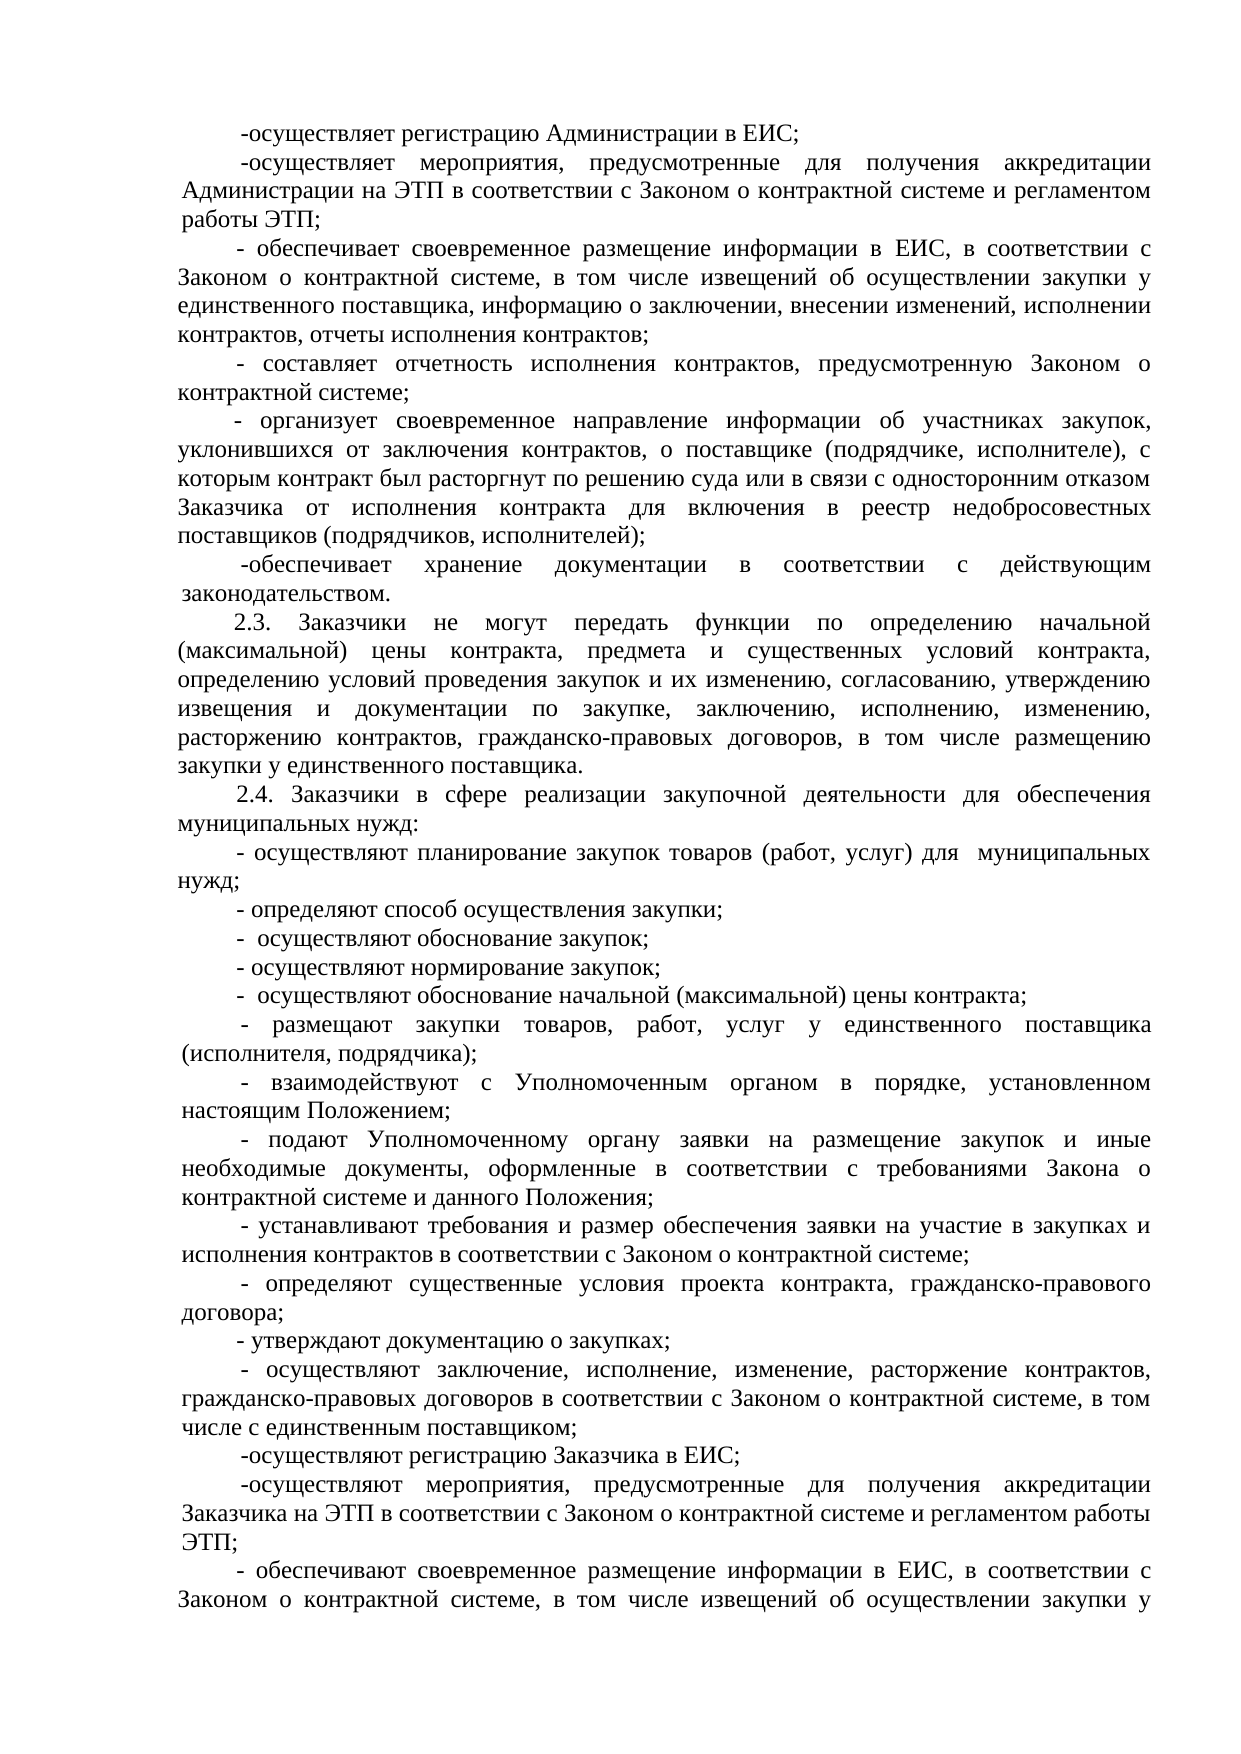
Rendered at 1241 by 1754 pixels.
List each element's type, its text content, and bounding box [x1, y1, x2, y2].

text -осуществляет регистрацию Администрации в ЕИС; [181, 118, 1152, 147]
text - размещают закупки товаров, работ, услуг у единственного поставщика (исполнителя, подрядчика); [181, 1009, 1152, 1067]
text -осуществляют мероприятия, предусмотренные для получения аккредитации Заказчика на ЭТП в соответствии с Законом о контрактной системе и регламентом работы ЭТП; [181, 1469, 1152, 1556]
text - осуществляют заключение, исполнение, изменение, расторжение контрактов, гражданско-правовых договоров в соответствии с Законом о контрактной системе, в том числе с единственным поставщиком; [181, 1354, 1152, 1441]
text - устанавливают требования и размер обеспечения заявки на участие в закупках и исполнения контрактов в соответствии с Законом о контрактной системе; [181, 1211, 1152, 1268]
text -осуществляют регистрацию Заказчика в ЕИС; [181, 1441, 1152, 1469]
text - подают Уполномоченному органу заявки на размещение закупок и иные необходимые документы, оформленные в соответствии с требованиями Закона о контрактной системе и данного Положения; [181, 1124, 1152, 1211]
text -осуществляет мероприятия, предусмотренные для получения аккредитации Администрации на ЭТП в соответствии с Законом о контрактной системе и регламентом работы ЭТП; [181, 147, 1152, 233]
text - организует своевременное направление информации об участниках закупок, уклонившихся от заключения контрактов, о поставщике (подрядчике, исполнителе), с которым контракт был расторгнут по решению суда или в связи с односторонним отказом Заказчика от исполнения контракта для включения в реестр недобросовестных поставщиков (подрядчиков, исполнителей); [177, 406, 1152, 549]
text - взаимодействуют с Уполномоченным органом в порядке, установленном настоящим Положением; [181, 1067, 1152, 1124]
text - определяют существенные условия проекта контракта, гражданско-правового договора; [181, 1268, 1152, 1326]
text - утверждают документацию о закупках; [177, 1326, 1152, 1354]
text - определяют способ осуществления закупки; [177, 894, 1152, 923]
text 2.4. Заказчики в сфере реализации закупочной деятельности для обеспечения муниципальных нужд: [177, 779, 1152, 837]
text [177, 1556, 1152, 1613]
text - осуществляют планирование закупок товаров (работ, услуг) для муниципальных нужд; [177, 837, 1152, 894]
text -обеспечивает хранение документации в соответствии с действующим законодательством. [181, 549, 1152, 607]
text - осуществляют обоснование закупок; [177, 923, 1152, 952]
text 2.3. Заказчики не могут передать функции по определению начальной (максимальной) цены контракта, предмета и существенных условий контракта, определению условий проведения закупок и их изменению, согласованию, утверждению извещения и документации по закупке, заключению, исполнению, изменению, расторжению контрактов, гражданско-правовых договоров, в том числе размещению закупки у единственного поставщика. [177, 607, 1152, 779]
text - составляет отчетность исполнения контрактов, предусмотренную Законом о контрактной системе; [177, 348, 1152, 406]
text - осуществляют обоснование начальной (максимальной) цены контракта; [177, 981, 1152, 1009]
text - обеспечивает своевременное размещение информации в ЕИС, в соответствии с Законом о контрактной системе, в том числе извещений об осуществлении закупки у единственного поставщика, информацию о заключении, внесении изменений, исполнении контрактов, отчеты исполнения контрактов; [177, 233, 1152, 348]
text - осуществляют нормирование закупок; [177, 952, 1152, 981]
